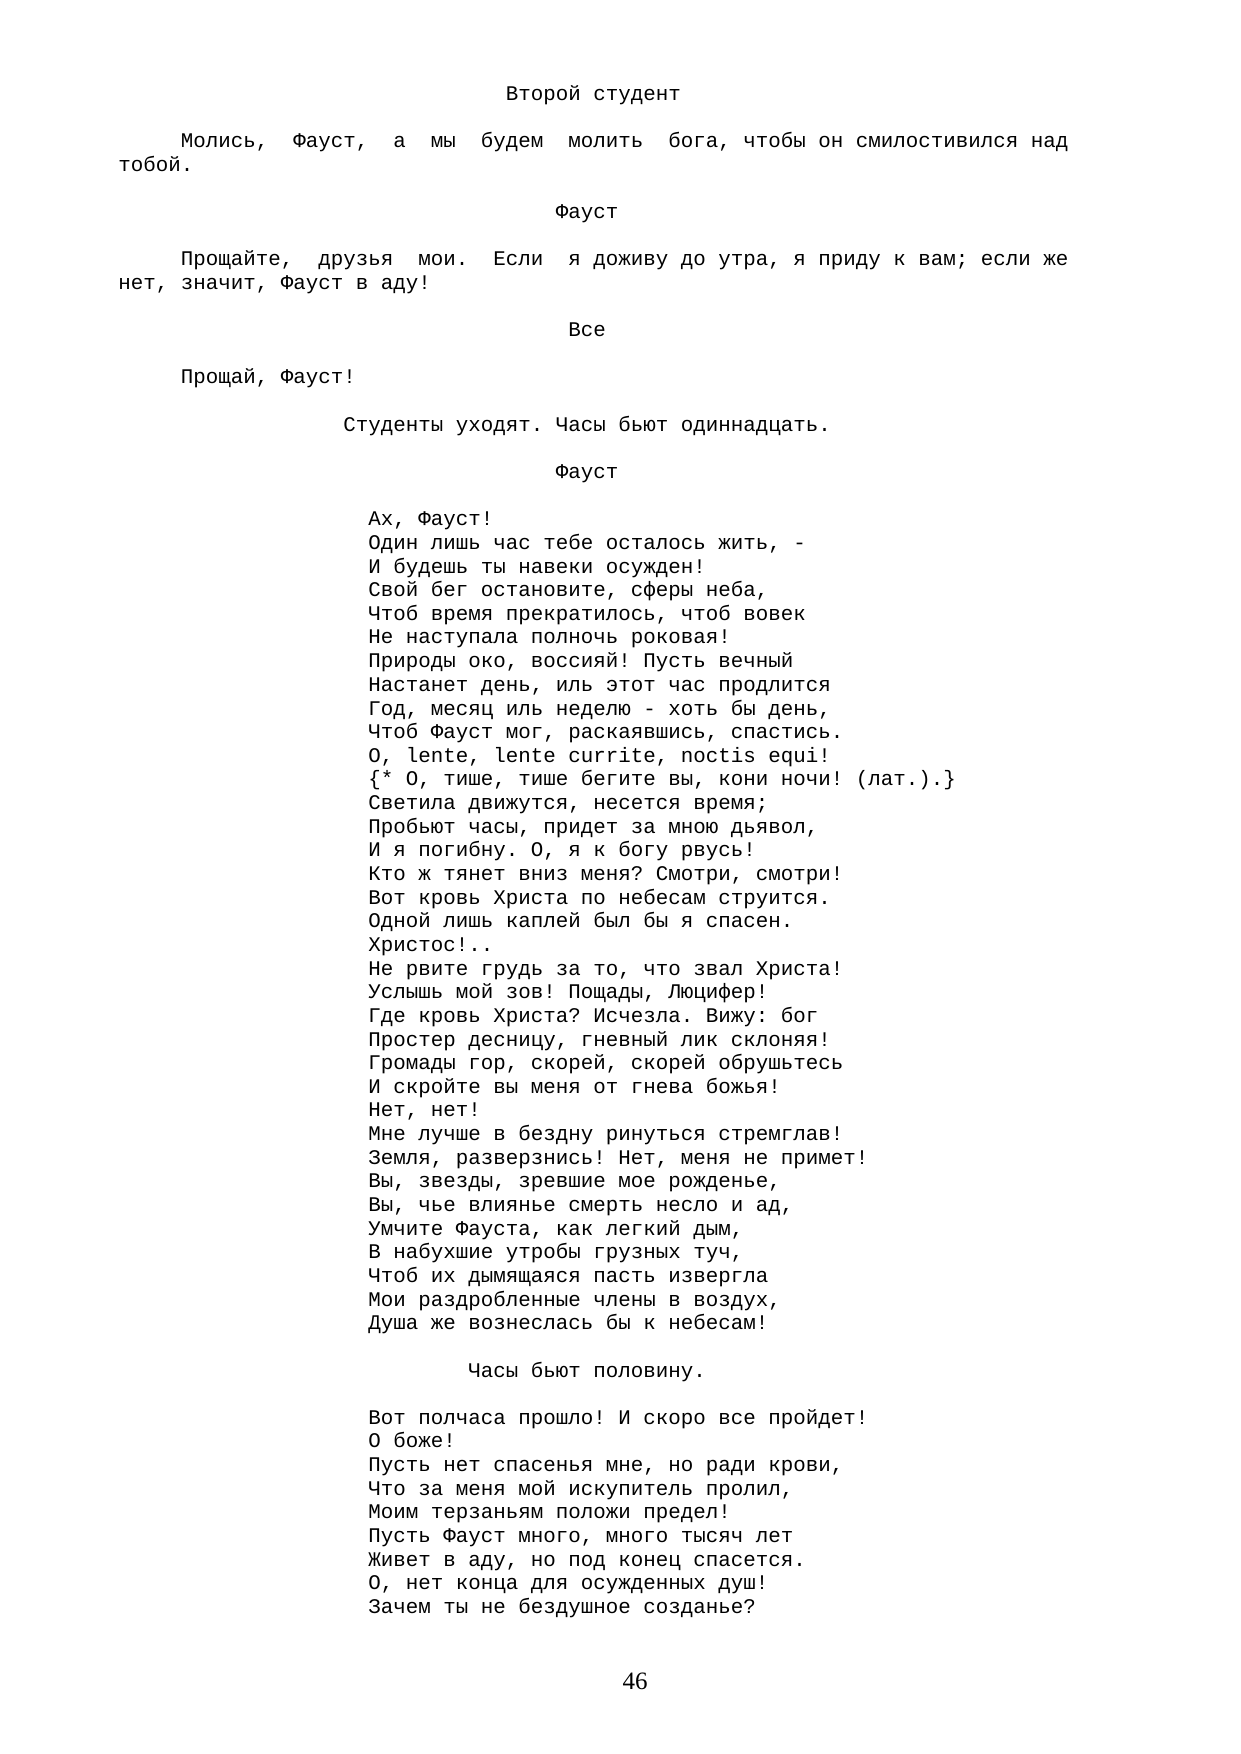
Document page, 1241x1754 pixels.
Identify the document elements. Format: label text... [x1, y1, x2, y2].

text Часы бьют половину. [118, 1359, 1152, 1383]
text Душа же вознеслась бы к небесам! [118, 1312, 1152, 1336]
text Чтоб Фауст мог, раскаявшись, спастись. [118, 721, 1152, 745]
text В набухшие утробы грузных туч, [118, 1241, 1152, 1265]
text Зачем ты не бездушное созданье? [118, 1596, 1152, 1620]
text Природы око, воссияй! Пусть вечный [118, 650, 1152, 674]
text Пусть Фауст много, много тысяч лет [118, 1525, 1152, 1549]
text нет, значит, Фауст в аду! [118, 272, 1152, 296]
text О, lente, lente currite, noctis equi! [118, 745, 1152, 768]
text Настанет день, иль этот час продлится [118, 674, 1152, 697]
text Фауст [118, 201, 1152, 224]
text Вы, чье влиянье смерть несло и ад, [118, 1194, 1152, 1218]
text Земля, разверзнись! Нет, меня не примет! [118, 1147, 1152, 1170]
text О боже! [118, 1431, 1152, 1454]
text И скройте вы меня от гнева божья! [118, 1076, 1152, 1099]
text Год, месяц иль неделю - хоть бы день, [118, 697, 1152, 721]
text Где кровь Христа? Исчезла. Вижу: бог [118, 1005, 1152, 1028]
text Чтоб время прекратилось, чтоб вовек [118, 603, 1152, 627]
text Чтоб их дымящаяся пасть извергла [118, 1265, 1152, 1289]
text Светила движутся, несется время; [118, 792, 1152, 816]
text {* О, тише, тише бегите вы, кони ночи! (лат.).} [118, 768, 1152, 792]
text Второй студент [118, 83, 1152, 106]
text Один лишь час тебе осталось жить, - [118, 532, 1152, 556]
text О, нет конца для осужденных душ! [118, 1572, 1152, 1596]
text Услышь мой зов! Пощады, Люцифер! [118, 981, 1152, 1005]
text Что за меня мой искупитель пролил, [118, 1478, 1152, 1501]
text Моим терзаньям положи предел! [118, 1501, 1152, 1525]
text Прощай, Фауст! [118, 366, 1152, 390]
text Христос!.. [118, 934, 1152, 958]
text Вот полчаса прошло! И скоро все пройдет! [118, 1407, 1152, 1431]
text Живет в аду, но под конец спасется. [118, 1549, 1152, 1572]
text Кто ж тянет вниз меня? Смотри, смотри! [118, 863, 1152, 887]
text Свой бег остановите, сферы неба, [118, 579, 1152, 603]
text Пусть нет спасенья мне, но ради крови, [118, 1454, 1152, 1478]
text Все [118, 319, 1152, 343]
text Простер десницу, гневный лик склоняя! [118, 1028, 1152, 1052]
text Студенты уходят. Часы бьют одиннадцать. [118, 414, 1152, 437]
text Молись, Фауст, а мы будем молить бога, чтобы он смилостивился над [118, 130, 1152, 154]
text Одной лишь каплей был бы я спасен. [118, 910, 1152, 934]
text И я погибну. О, я к богу рвусь! [118, 839, 1152, 863]
text Прощайте, друзья мои. Если я доживу до утра, я приду к вам; если же [118, 248, 1152, 272]
text Нет, нет! [118, 1099, 1152, 1123]
text тобой. [118, 154, 1152, 177]
text Громады гор, скорей, скорей обрушьтесь [118, 1052, 1152, 1076]
text Пробьют часы, придет за мною дьявол, [118, 816, 1152, 839]
text Мне лучше в бездну ринуться стремглав! [118, 1123, 1152, 1147]
text И будешь ты навеки осужден! [118, 556, 1152, 579]
text Вы, звезды, зревшие мое рожденье, [118, 1170, 1152, 1194]
text Фауст [118, 461, 1152, 485]
text Вот кровь Христа по небесам струится. [118, 887, 1152, 910]
text Умчите Фауста, как легкий дым, [118, 1218, 1152, 1241]
text Не наступала полночь роковая! [118, 627, 1152, 650]
text Не рвите грудь за то, что звал Христа! [118, 958, 1152, 981]
text Ах, Фауст! [118, 508, 1152, 532]
text Мои раздробленные члены в воздух, [118, 1289, 1152, 1312]
